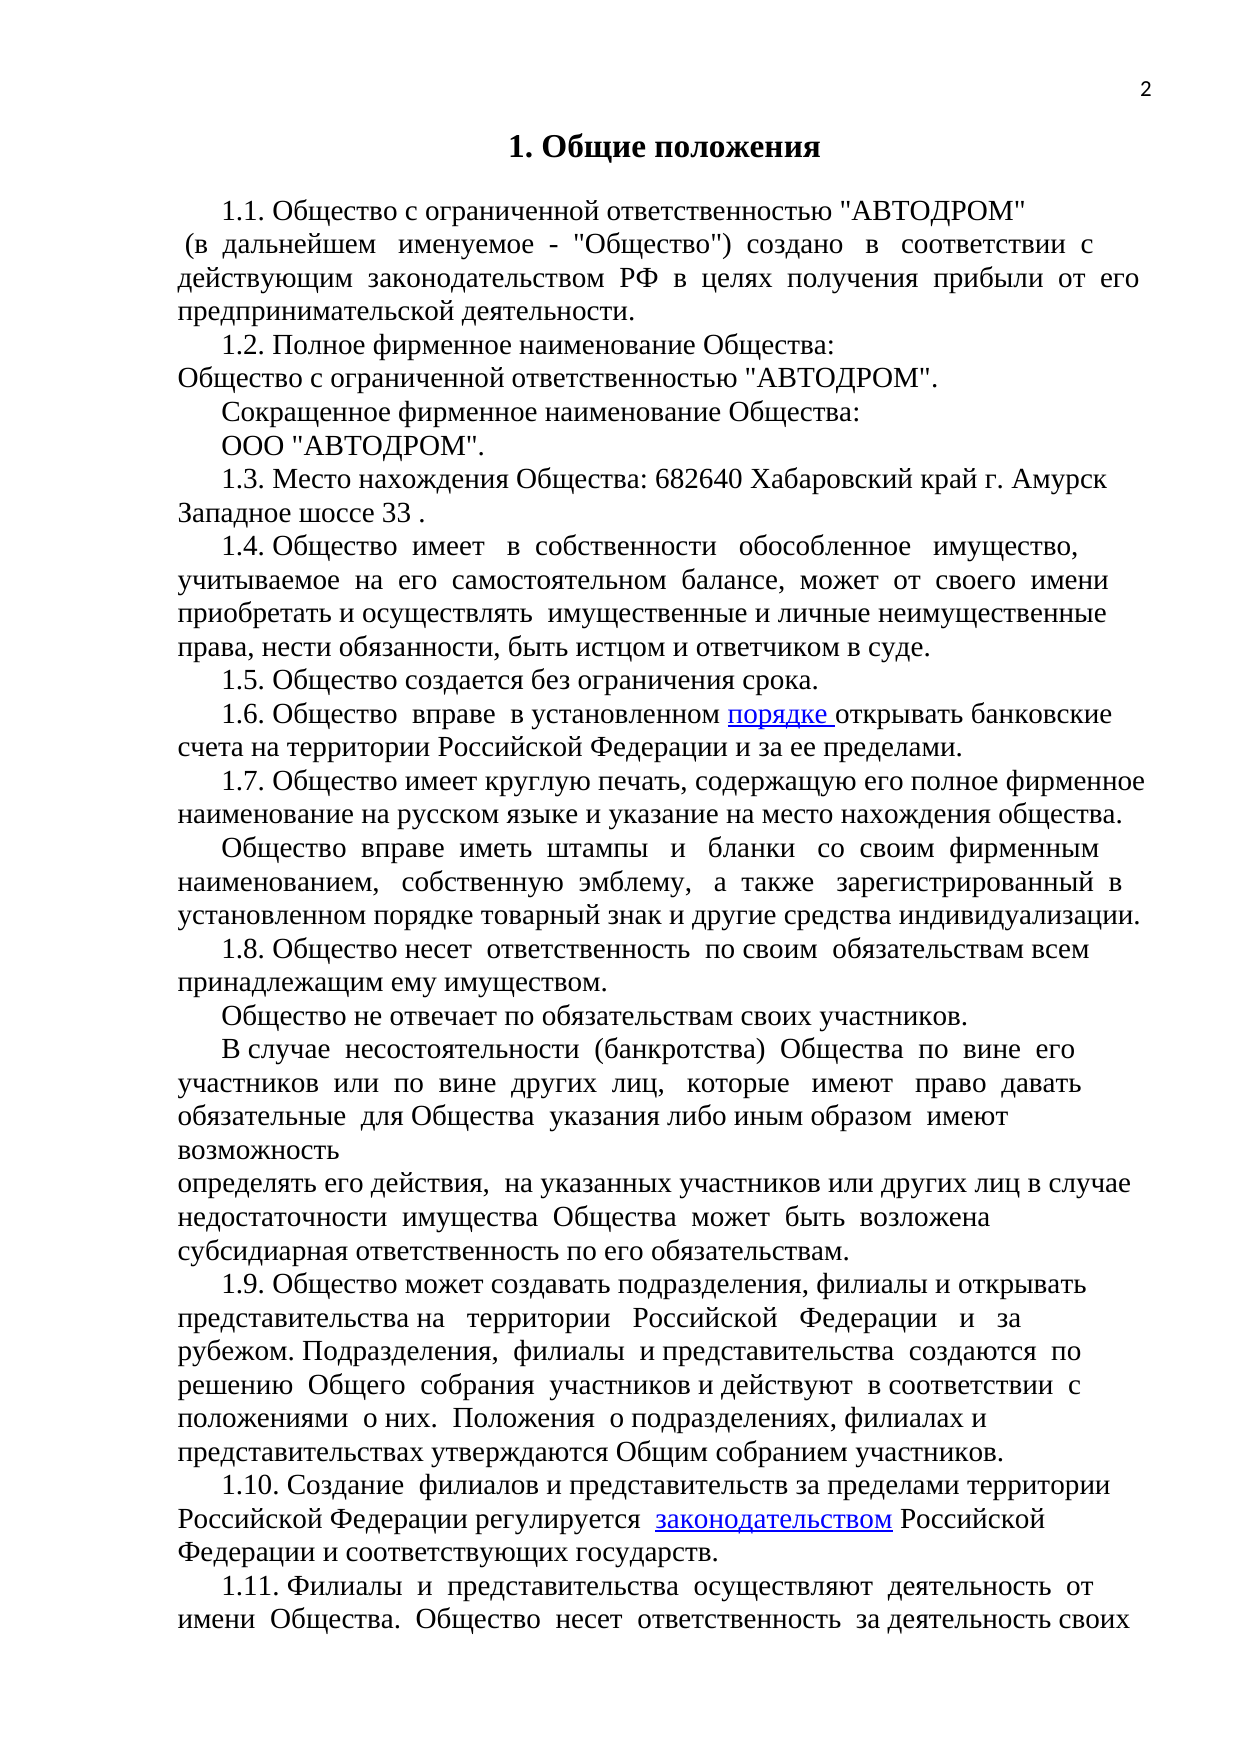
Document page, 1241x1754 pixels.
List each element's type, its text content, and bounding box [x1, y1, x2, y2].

text Общество не отвечает по обязательствам своих участников. [177, 998, 1152, 1031]
text ООО "АВТОДРОМ". [177, 428, 1152, 461]
text 1.8. Общество несет ответственность по своим обязательствам всем [177, 931, 1152, 964]
text действующим законодательством РФ в целях получения прибыли от его [177, 260, 1152, 293]
text 1.6. Общество вправе в установленном порядке открывать банковские [177, 696, 1152, 729]
text определять его действия, на указанных участников или других лиц в случае [177, 1166, 1152, 1199]
text предпринимательской деятельности. [177, 293, 1152, 327]
text 1.5. Общество создается без ограничения срока. [177, 662, 1152, 696]
text приобретать и осуществлять имущественные и личные неимущественные права, нести обязанности, быть истцом и ответчиком в суде. [177, 595, 1152, 662]
text 1.3. Место нахождения Общества: 682640 Хабаровский край г. Амурск Западное шоссе 33 . [177, 461, 1152, 528]
text 1.11. Филиалы и представительства осуществляют деятельность от [177, 1568, 1152, 1602]
text 1.1. Общество с ограниченной ответственностью "АВТОДРОМ" [177, 193, 1152, 226]
text наименование на русском языке и указание на место нахождения общества. [177, 797, 1152, 830]
text 1.10. Создание филиалов и представительств за пределами территории [177, 1467, 1152, 1501]
text участников или по вине других лиц, которые имеют право давать [177, 1065, 1152, 1098]
text счета на территории Российской Федерации и за ее пределами. [177, 729, 1152, 763]
text обязательные для Общества указания либо иным образом имеют возможность [177, 1098, 1152, 1166]
text учитываемое на его самостоятельном балансе, может от своего имени [177, 562, 1152, 595]
text наименованием, собственную эмблему, а также зарегистрированный в [177, 864, 1152, 897]
text принадлежащим ему имуществом. [177, 964, 1152, 998]
text недостаточности имущества Общества может быть возложена субсидиарная ответственность по его обязательствам. [177, 1199, 1152, 1266]
text Российской Федерации регулируется законодательством Российской Федерации и соответствующих государств. [177, 1501, 1152, 1568]
text установленном порядке товарный знак и другие средства индивидуализации. [177, 897, 1152, 931]
text 1.4. Общество имеет в собственности обособленное имущество, [177, 528, 1152, 562]
text 1.2. Полное фирменное наименование Общества: [177, 327, 1152, 361]
text (в дальнейшем именуемое - "Общество") создано в соответствии с [177, 226, 1152, 260]
text 1.7. Общество имеет круглую печать, содержащую его полное фирменное [177, 763, 1152, 797]
text имени Общества. Общество несет ответственность за деятельность своих [177, 1602, 1152, 1635]
text Общество вправе иметь штампы и бланки со своим фирменным [177, 830, 1152, 864]
text 1.9. Общество может создавать подразделения, филиалы и открывать представительства на территории Российской Федерации и за рубежом. Подразделения, филиалы и представительства создаются по решению Общего собрания участников и действуют в соответствии с положениями о них. Положения о подразделениях, филиалах и [177, 1266, 1152, 1434]
text Общество с ограниченной ответственностью "АВТОДРОМ". [177, 361, 1152, 394]
text В случае несостоятельности (банкротства) Общества по вине его [177, 1031, 1152, 1065]
text 1. Общие положения [177, 126, 1152, 165]
text Сокращенное фирменное наименование Общества: [177, 394, 1152, 428]
text представительствах утверждаются Общим собранием участников. [177, 1434, 1152, 1467]
